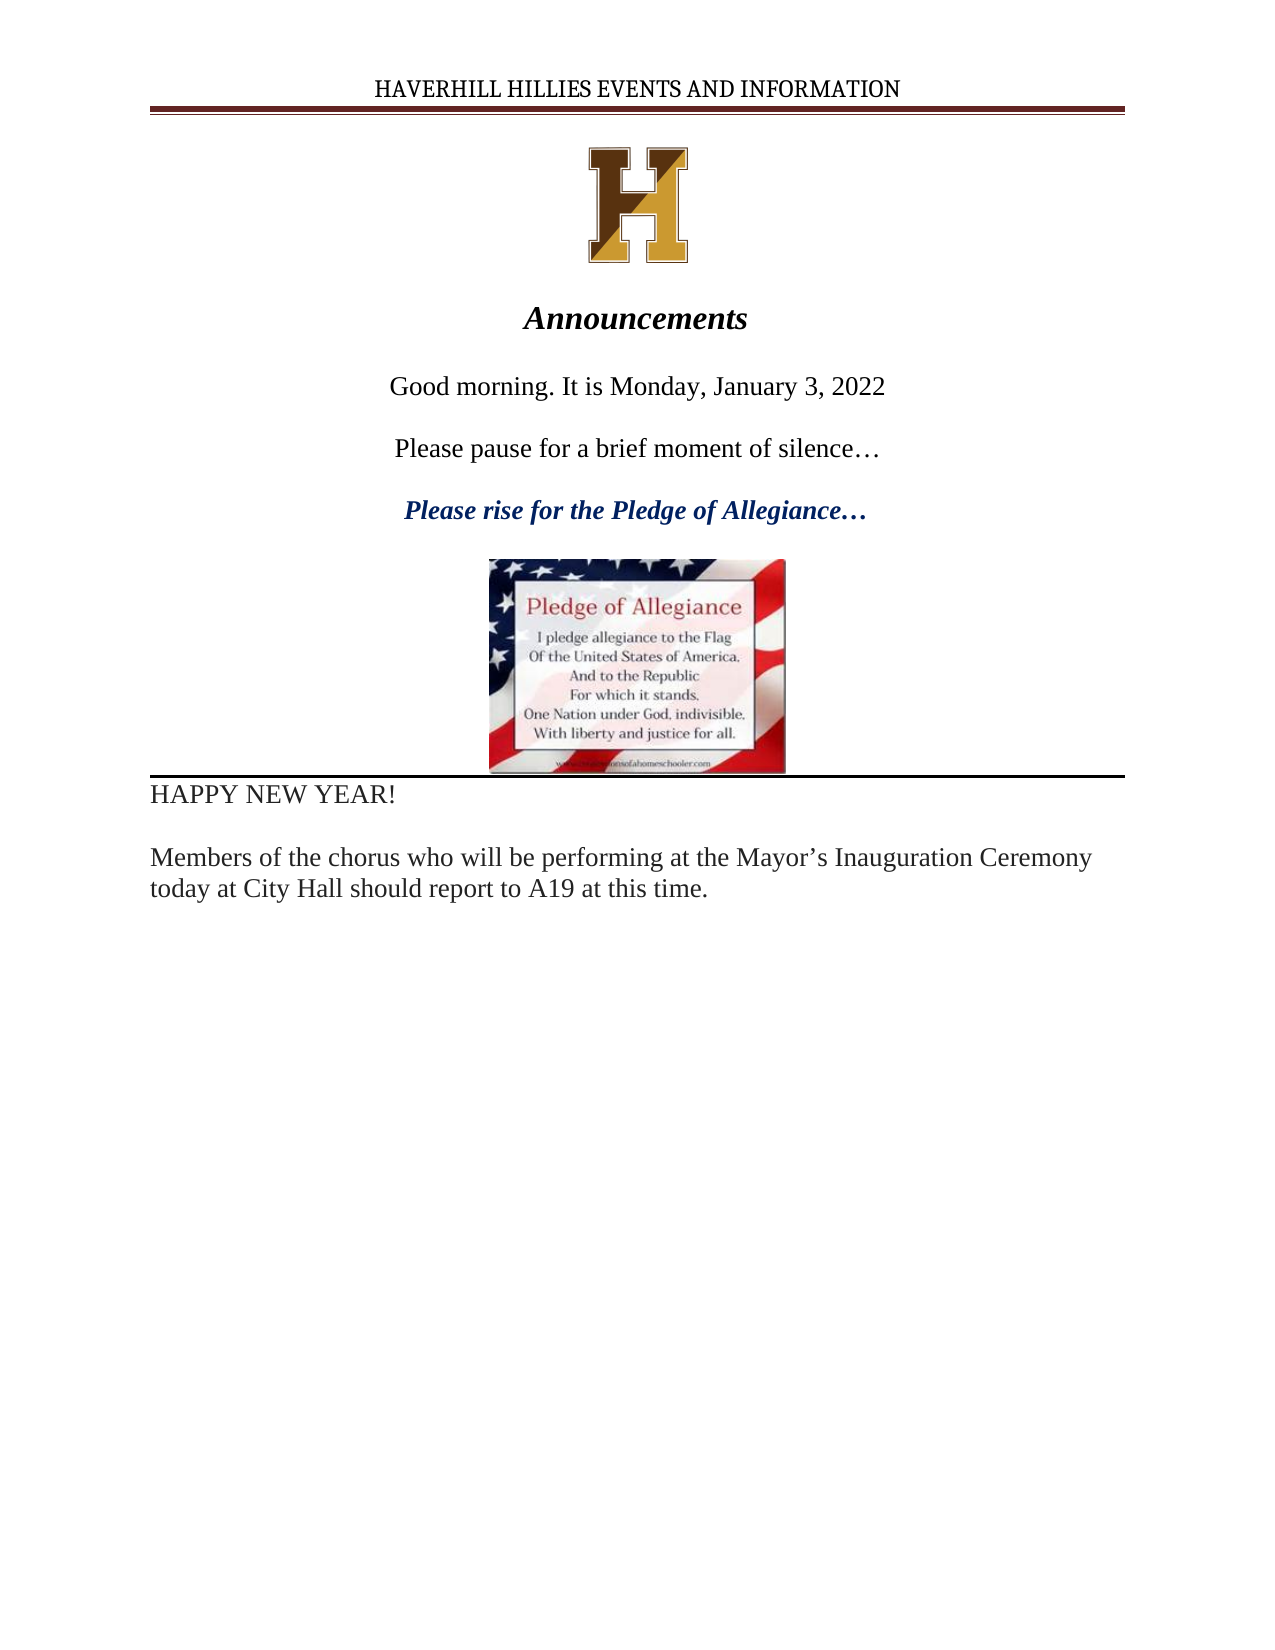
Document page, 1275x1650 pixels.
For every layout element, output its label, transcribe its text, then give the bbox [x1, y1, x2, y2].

picture [578, 143, 697, 265]
text HAPPY NEW YEAR! [150, 778, 1125, 809]
text Please rise for the Pledge of Allegiance… [150, 494, 1125, 526]
picture [489, 559, 786, 774]
text Good morning. It is Monday, January 3, 2022 [150, 370, 1125, 401]
text Announcements [150, 298, 1125, 336]
text Members of the chorus who will be performing at the Mayor’s Inauguration Ceremony today at City Hall should report to A19 at this time. [709, 841, 1125, 903]
text Please pause for a brief moment of silence… [150, 432, 1125, 463]
